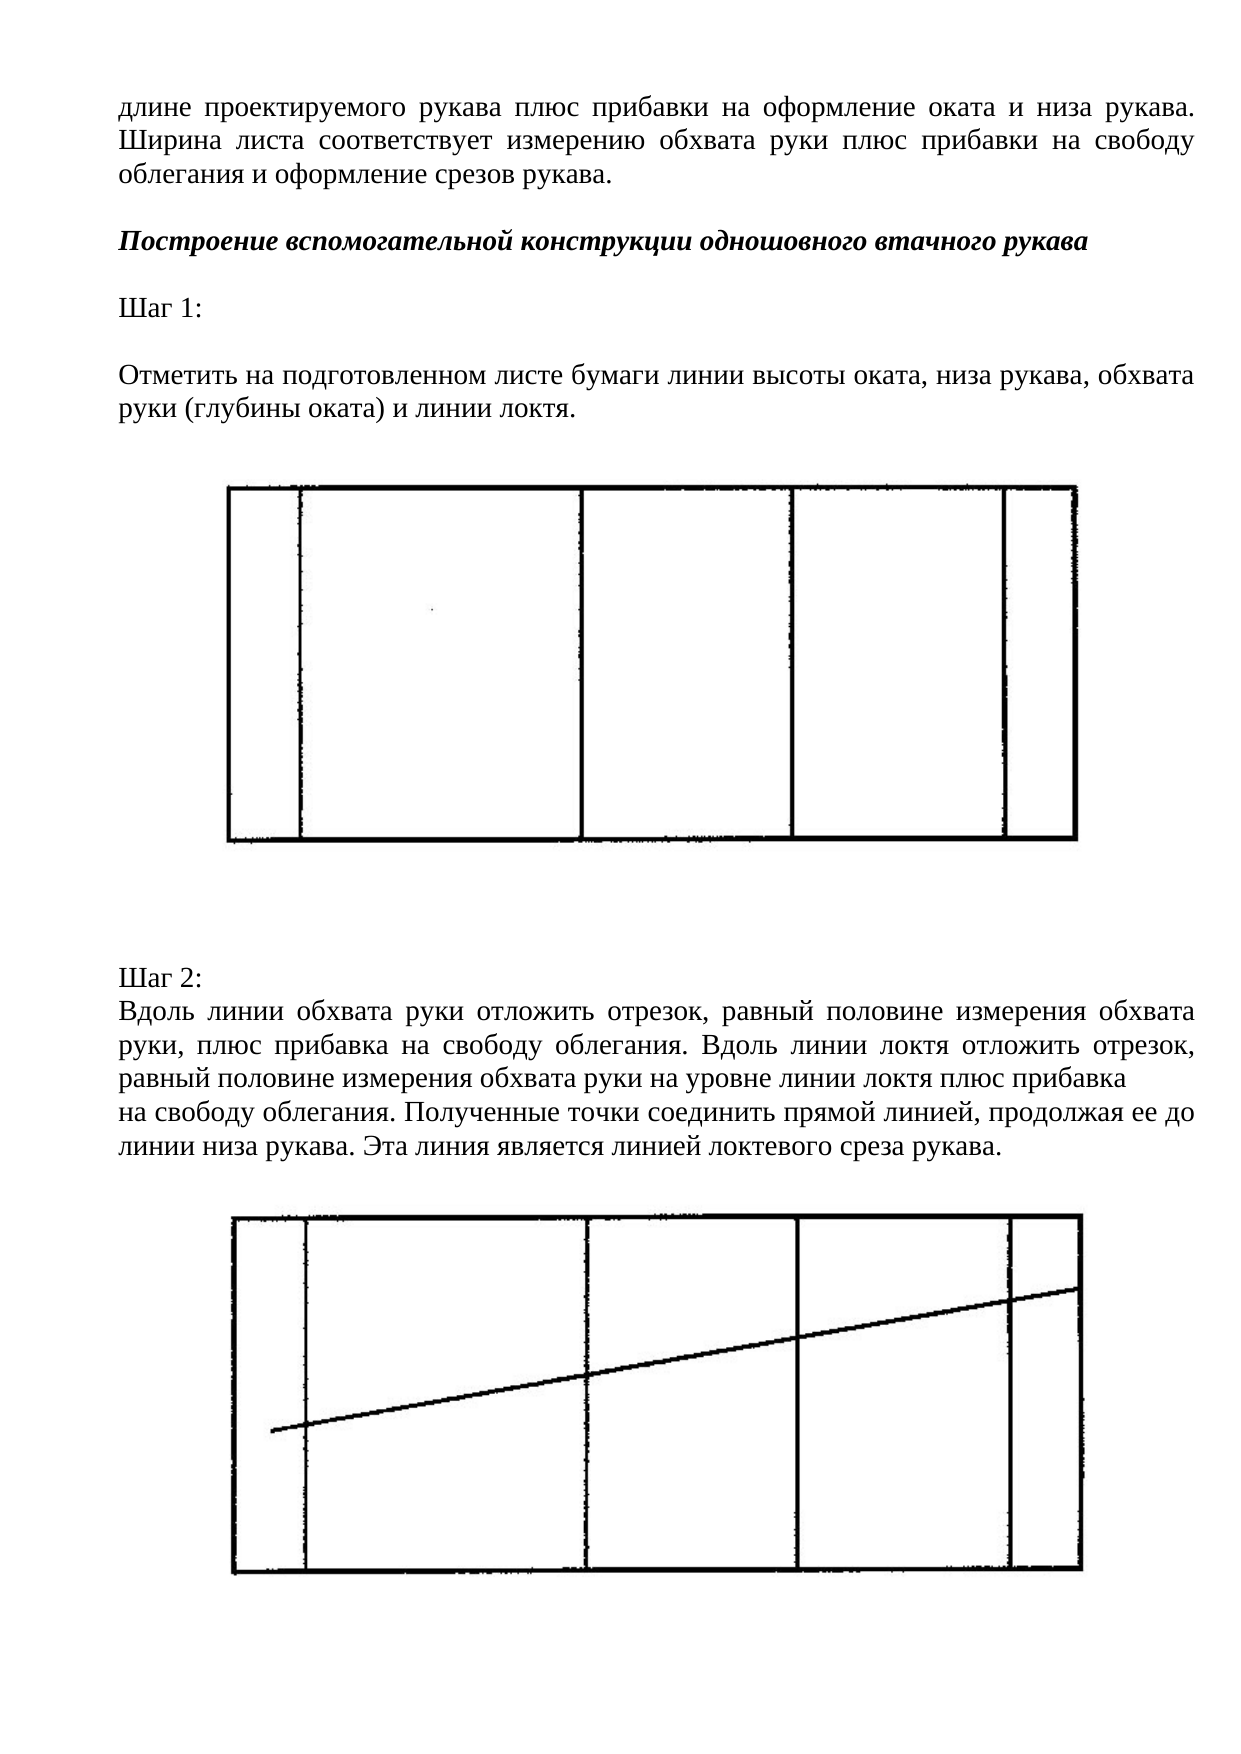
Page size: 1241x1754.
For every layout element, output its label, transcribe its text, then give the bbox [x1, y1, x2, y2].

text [118, 89, 1196, 189]
text Отметить на подготовленном листе бумаги линии высоты оката, низа рукава, обхвата руки (глубины оката) и линии локтя. [118, 357, 1196, 424]
text Построение вспомогательной конструкции одношовного втачного рукава [118, 223, 1196, 256]
text Шаг 1: [118, 290, 1196, 323]
text на свободу облегания. Полученные точки соединить прямой линией, продолжая ее до линии низа рукава. Эта линия является линией локтевого среза рукава. [118, 1094, 1196, 1161]
text Шаг 2: [118, 960, 1196, 993]
text Вдоль линии обхвата руки отложить отрезок, равный половине измерения обхвата руки, плюс прибавка на свободу облегания. Вдоль линии локтя отложить отрезок, равный половине измерения обхвата руки на уровне линии локтя плюс прибавка [118, 993, 1196, 1094]
